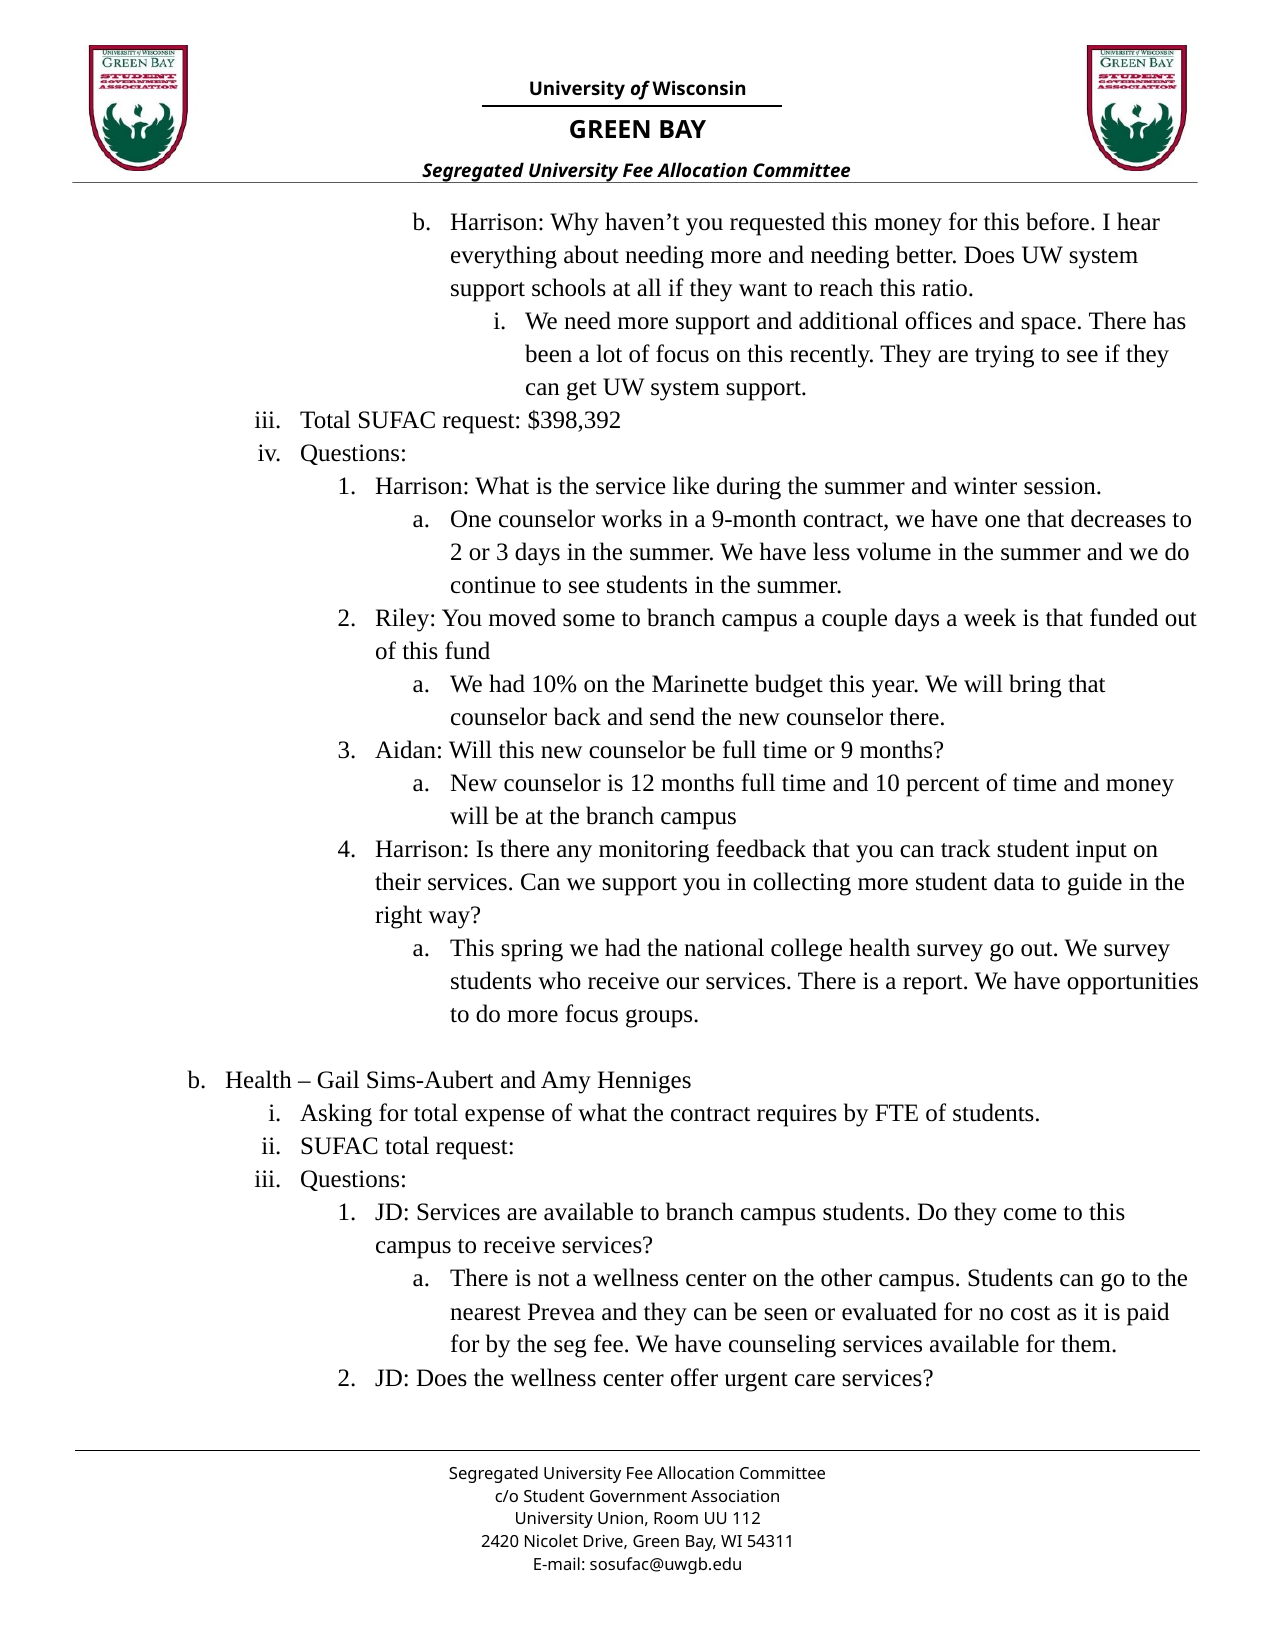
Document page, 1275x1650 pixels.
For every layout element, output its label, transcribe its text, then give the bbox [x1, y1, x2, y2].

list Riley: You moved some to branch campus a couple days a week is that funded out of this fund [337, 603, 1200, 665]
list Total SUFAC request: $398,392 [281, 405, 1200, 434]
list Harrison: Why haven’t you requested this money for this before. I hear everything about needing more and needing better. Does UW system support schools at all if they want to reach this ratio. [412, 207, 1200, 302]
list There is not a wellness center on the other campus. Students can go to the nearest Prevea and they can be seen or evaluated for no cost as it is paid for by the seg fee. We have counseling services available for them. [412, 1263, 1200, 1358]
list We need more support and additional offices and space. There has been a lot of focus on this recently. They are trying to see if they can get UW system support. [506, 306, 1200, 401]
list JD: Does the wellness center offer urgent care services? [337, 1363, 1200, 1391]
list JD: Services are available to branch campus students. Do they come to this campus to receive services? [337, 1197, 1200, 1259]
list Aidan: Will this new counselor be full time or 9 months? [337, 735, 1200, 764]
picture [75, 45, 201, 171]
list Harrison: Is there any monitoring feedback that you can track student input on their services. Can we support you in collecting more student data to guide in the right way? [337, 834, 1200, 929]
list One counselor works in a 9-month contract, we have one that decreases to 2 or 3 days in the summer. We have less volume in the summer and we do continue to see students in the summer. [412, 504, 1200, 599]
list Questions: [281, 438, 1200, 467]
list This spring we had the national college health survey go out. We survey students who receive our services. There is a report. We have opportunities to do more focus groups. [412, 933, 1200, 1028]
list Harrison: What is the service like during the summer and winter session. [337, 471, 1200, 500]
list Asking for total expense of what the contract requires by FTE of students. [281, 1098, 1200, 1127]
list Health – Gail Sims-Aubert and Amy Henniges [187, 1065, 1200, 1094]
list Questions: [281, 1164, 1200, 1193]
list SUFAC total request: [281, 1131, 1200, 1160]
list New counselor is 12 months full time and 10 percent of time and money will be at the branch campus [412, 768, 1200, 830]
picture [1073, 45, 1200, 171]
list We had 10% on the Marinette budget this year. We will bring that counselor back and send the new counselor there. [412, 669, 1200, 731]
